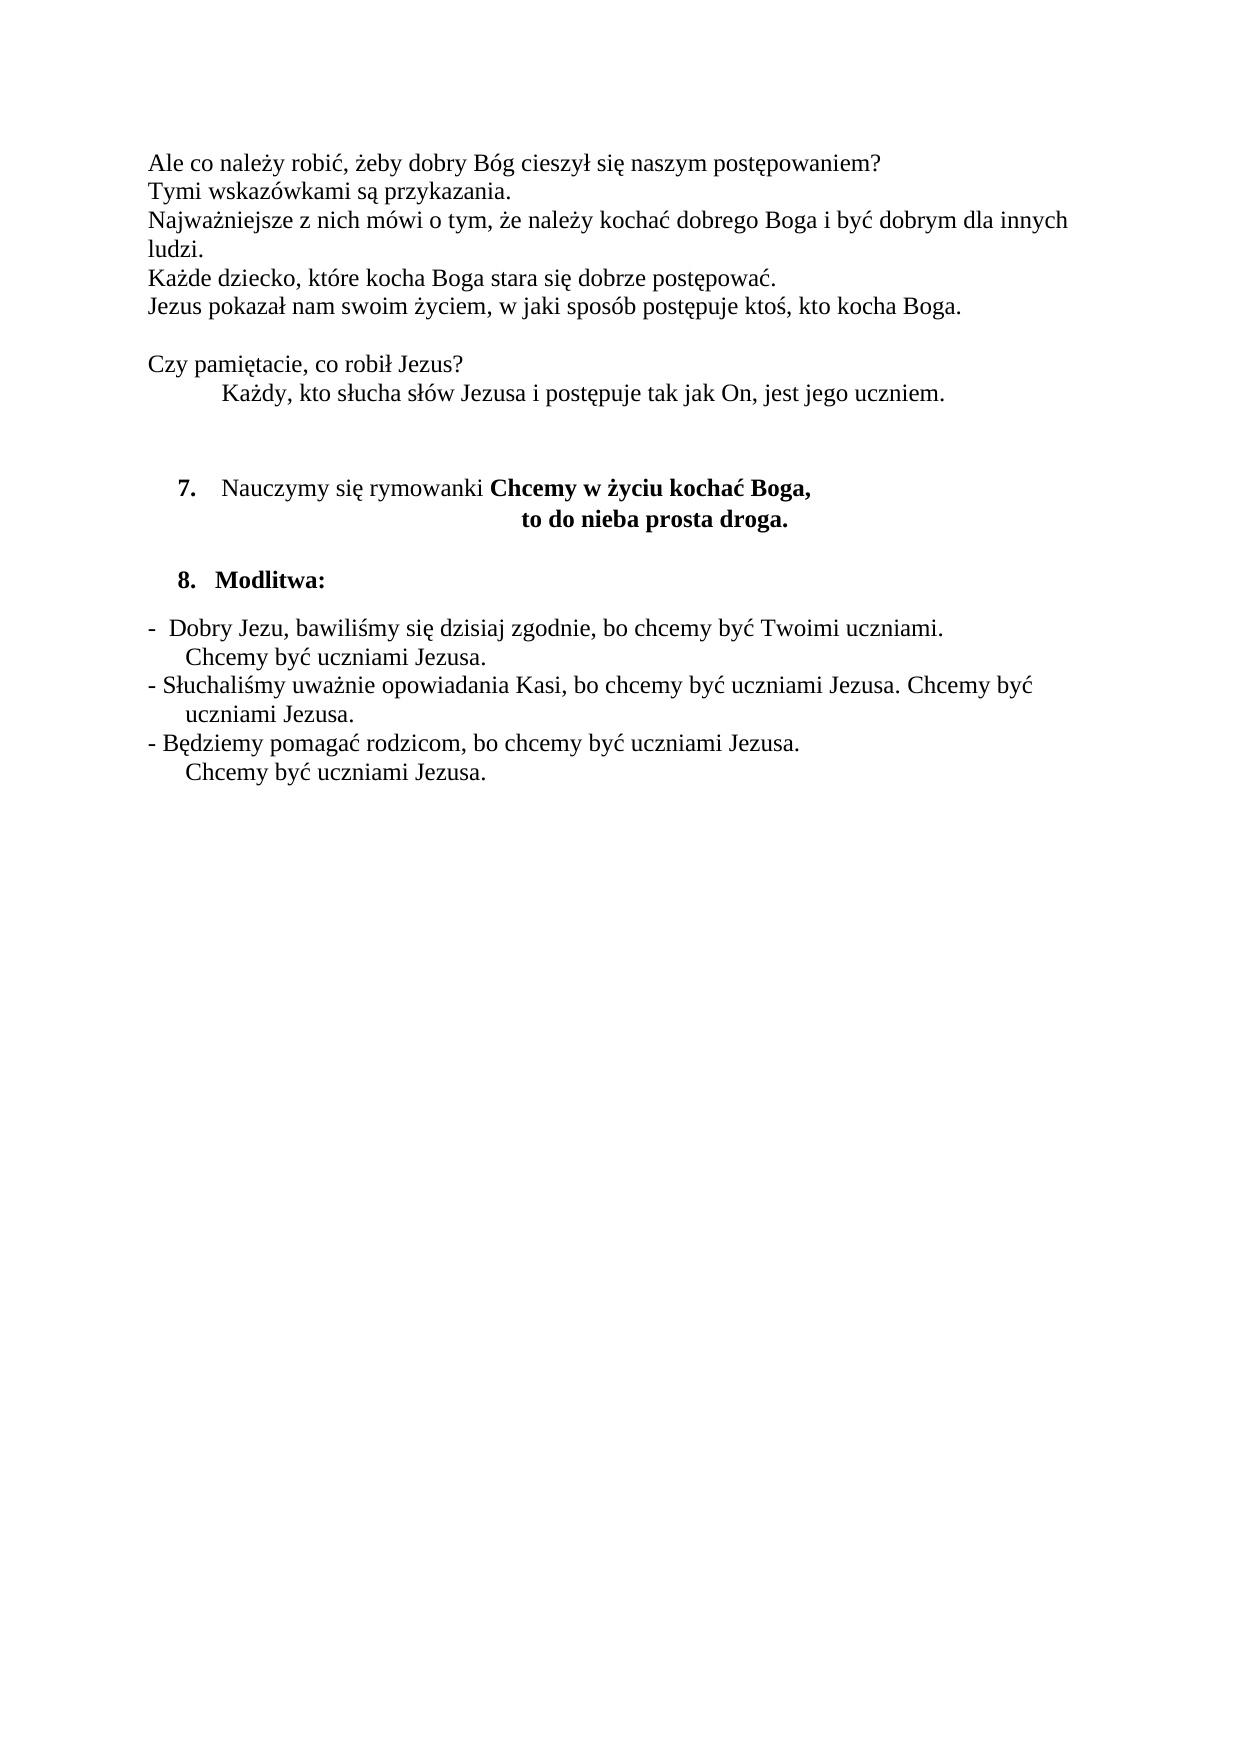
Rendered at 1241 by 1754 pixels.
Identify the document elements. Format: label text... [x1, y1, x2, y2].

text - Będziemy pomagać rodzicom, bo chcemy być uczniami Jezusa. [148, 728, 1093, 757]
text Każdy, kto słucha słów Jezusa i postępuje tak jak On, jest jego uczniem. [148, 378, 1093, 406]
text Chcemy być uczniami Jezusa. [148, 642, 1093, 670]
text Chcemy być uczniami Jezusa. [148, 757, 1093, 785]
text Ale co należy robić, żeby dobry Bóg cieszył się naszym postępowaniem? Tymi wskazówkami są przykazania. [148, 148, 1093, 205]
text uczniami Jezusa. [148, 699, 1093, 728]
text - Słuchaliśmy uważnie opowiadania Kasi, bo chcemy być uczniami Jezusa. Chcemy być [148, 670, 1093, 699]
list Modlitwa: [177, 565, 1093, 594]
text Najważniejsze z nich mówi o tym, że należy kochać dobrego Boga i być dobrym dla innych [148, 205, 1093, 234]
list Nauczymy się rymowanki Chcemy w życiu kochać Boga, to do nieba prosta droga. [177, 473, 1093, 563]
text - Dobry Jezu, bawiliśmy się dzisiaj zgodnie, bo chcemy być Twoimi uczniami. [148, 613, 1093, 642]
text Jezus pokazał nam swoim życiem, w jaki sposób postępuje ktoś, kto kocha Boga. Czy pamiętacie, co robił Jezus? [148, 291, 1093, 378]
text Każde dziecko, które kocha Boga stara się dobrze postępować. [148, 263, 1093, 291]
text ludzi. [148, 234, 1093, 263]
